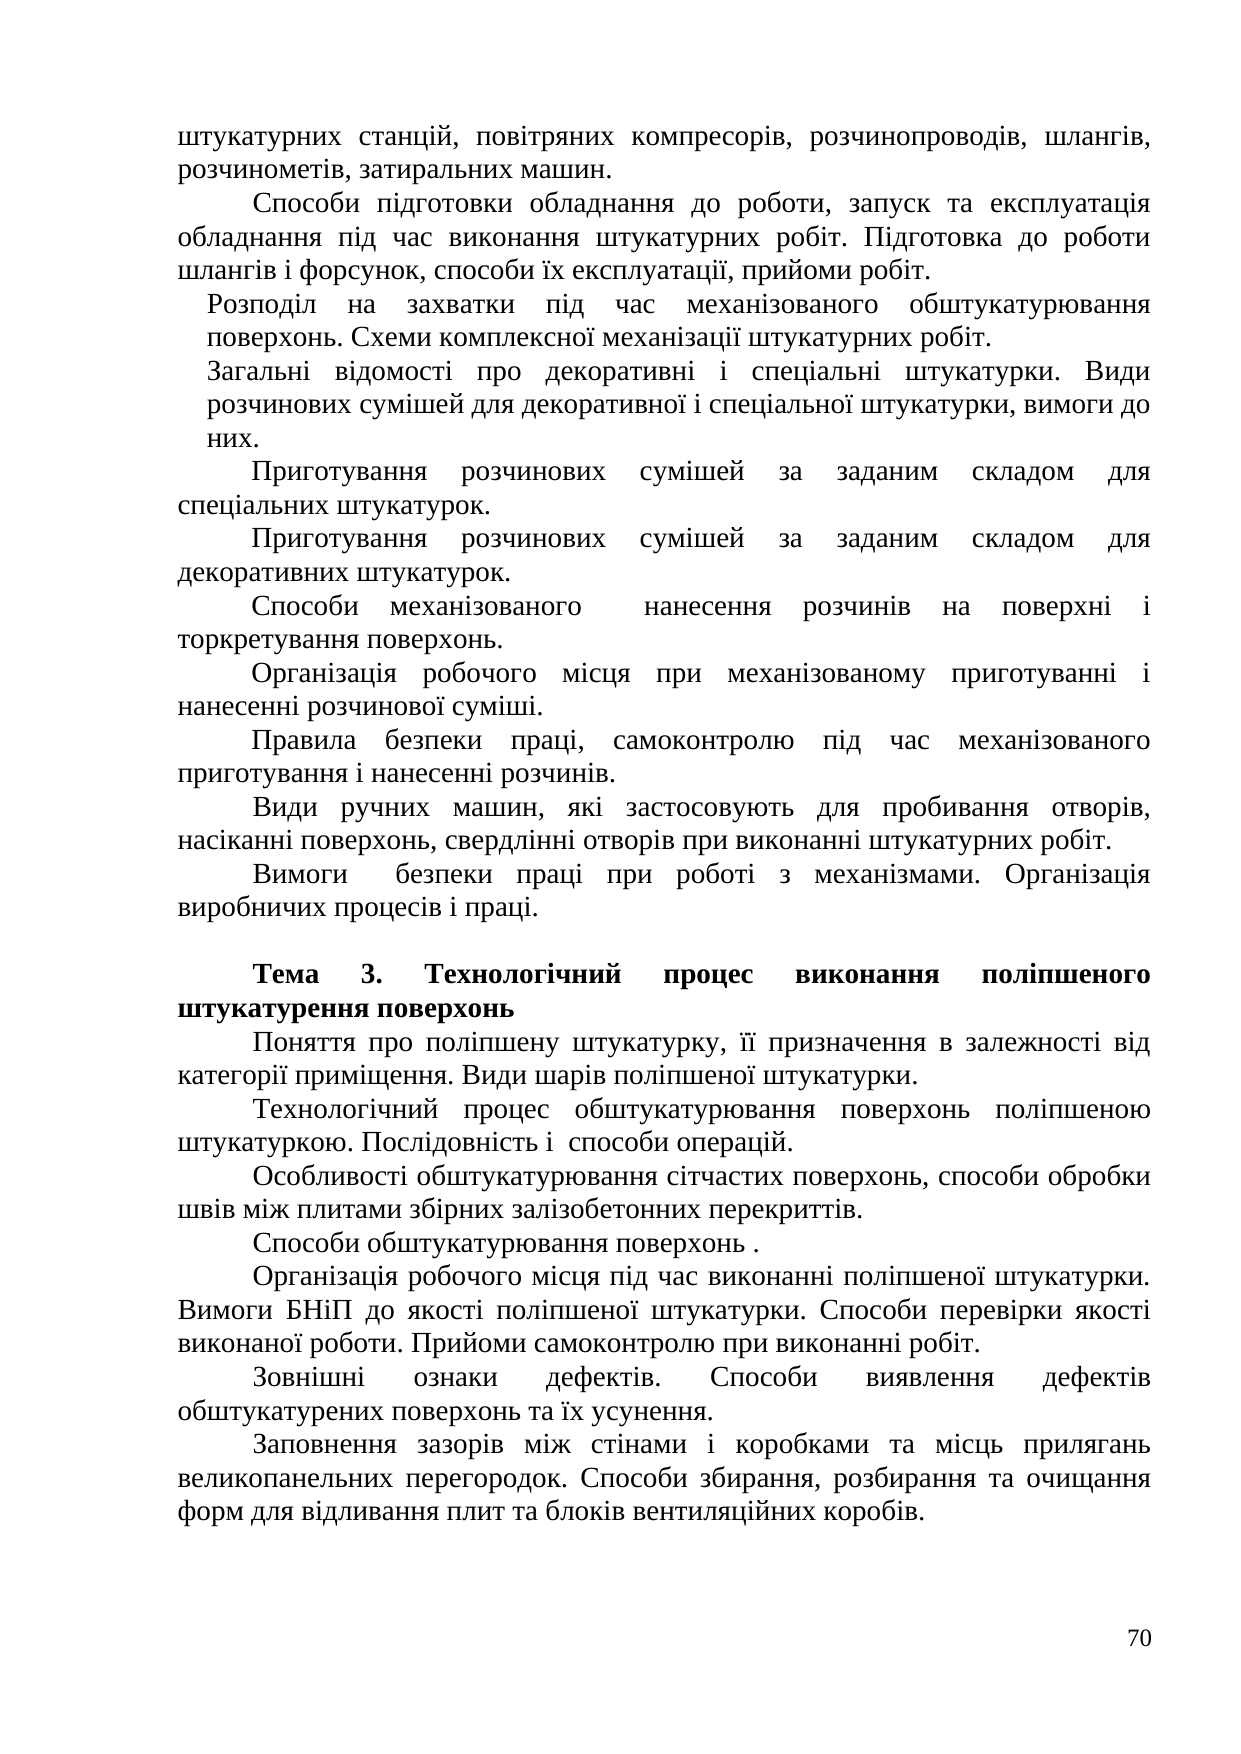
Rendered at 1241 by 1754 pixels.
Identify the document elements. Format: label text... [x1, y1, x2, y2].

text Види ручних машин, які застосовують для пробивання отворів, насіканні поверхонь, свердлінні отворів при виконанні штукатурних робіт. [177, 789, 1152, 856]
text Правила безпеки праці, самоконтролю під час механізованого приготування і нанесенні розчинів. [177, 722, 1152, 789]
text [177, 118, 1152, 185]
text Зовнішні ознаки дефектів. Способи виявлення дефектів обштукатурених поверхонь та їх усунення. [177, 1359, 1152, 1426]
text Технологічний процес обштукатурювання поверхонь поліпшеною штукатуркою. Послідовність і способи операцій. [177, 1091, 1152, 1158]
text Вимоги безпеки праці при роботі з механізмами. Організація виробничих процесів і праці. [177, 856, 1152, 923]
text Загальні відомості про декоративні і спеціальні штукатурки. Види розчинових сумішей для декоративної і спеціальної штукатурки, вимоги до них. [207, 353, 1152, 453]
text Приготування розчинових сумішей за заданим складом для спеціальних штукатурок. [177, 453, 1152, 521]
text Поняття про поліпшену штукатурку, її призначення в залежності від категорії приміщення. Види шарів поліпшеної штукатурки. [177, 1024, 1152, 1091]
text Заповнення зазорів між стінами і коробками та місць прилягань великопанельних перегородок. Способи збирання, розбирання та очищання форм для відливання плит та блоків вентиляційних коробів. [177, 1426, 1152, 1527]
text Тема 3. Технологічний процес виконання поліпшеного штукатурення поверхонь [177, 957, 1152, 1024]
text Приготування розчинових сумішей за заданим складом для декоративних штукатурок. [177, 521, 1152, 588]
text Способи підготовки обладнання до роботи, запуск та експлуатація обладнання під час виконання штукатурних робіт. Підготовка до роботи шлангів і форсунок, способи їх експлуатації, прийоми робіт. [177, 185, 1152, 286]
text Розподіл на захватки під час механізованого обштукатурювання поверхонь. Схеми комплексної механізації штукатурних робіт. [207, 286, 1152, 353]
text Особливості обштукатурювання сітчастих поверхонь, способи обробки швів між плитами збірних залізобетонних перекриттів. [177, 1158, 1152, 1225]
text Організація робочого місця під час виконанні поліпшеної штукатурки. Вимоги БНіП до якості поліпшеної штукатурки. Способи перевірки якості виконаної роботи. Прийоми самоконтролю при виконанні робіт. [177, 1258, 1152, 1359]
text Способи механізованого нанесення розчинів на поверхні і торкретування поверхонь. [177, 588, 1152, 655]
text Способи обштукатурювання поверхонь . [177, 1225, 1152, 1258]
text Організація робочого місця при механізованому приготуванні і нанесенні розчинової суміші. [177, 655, 1152, 722]
